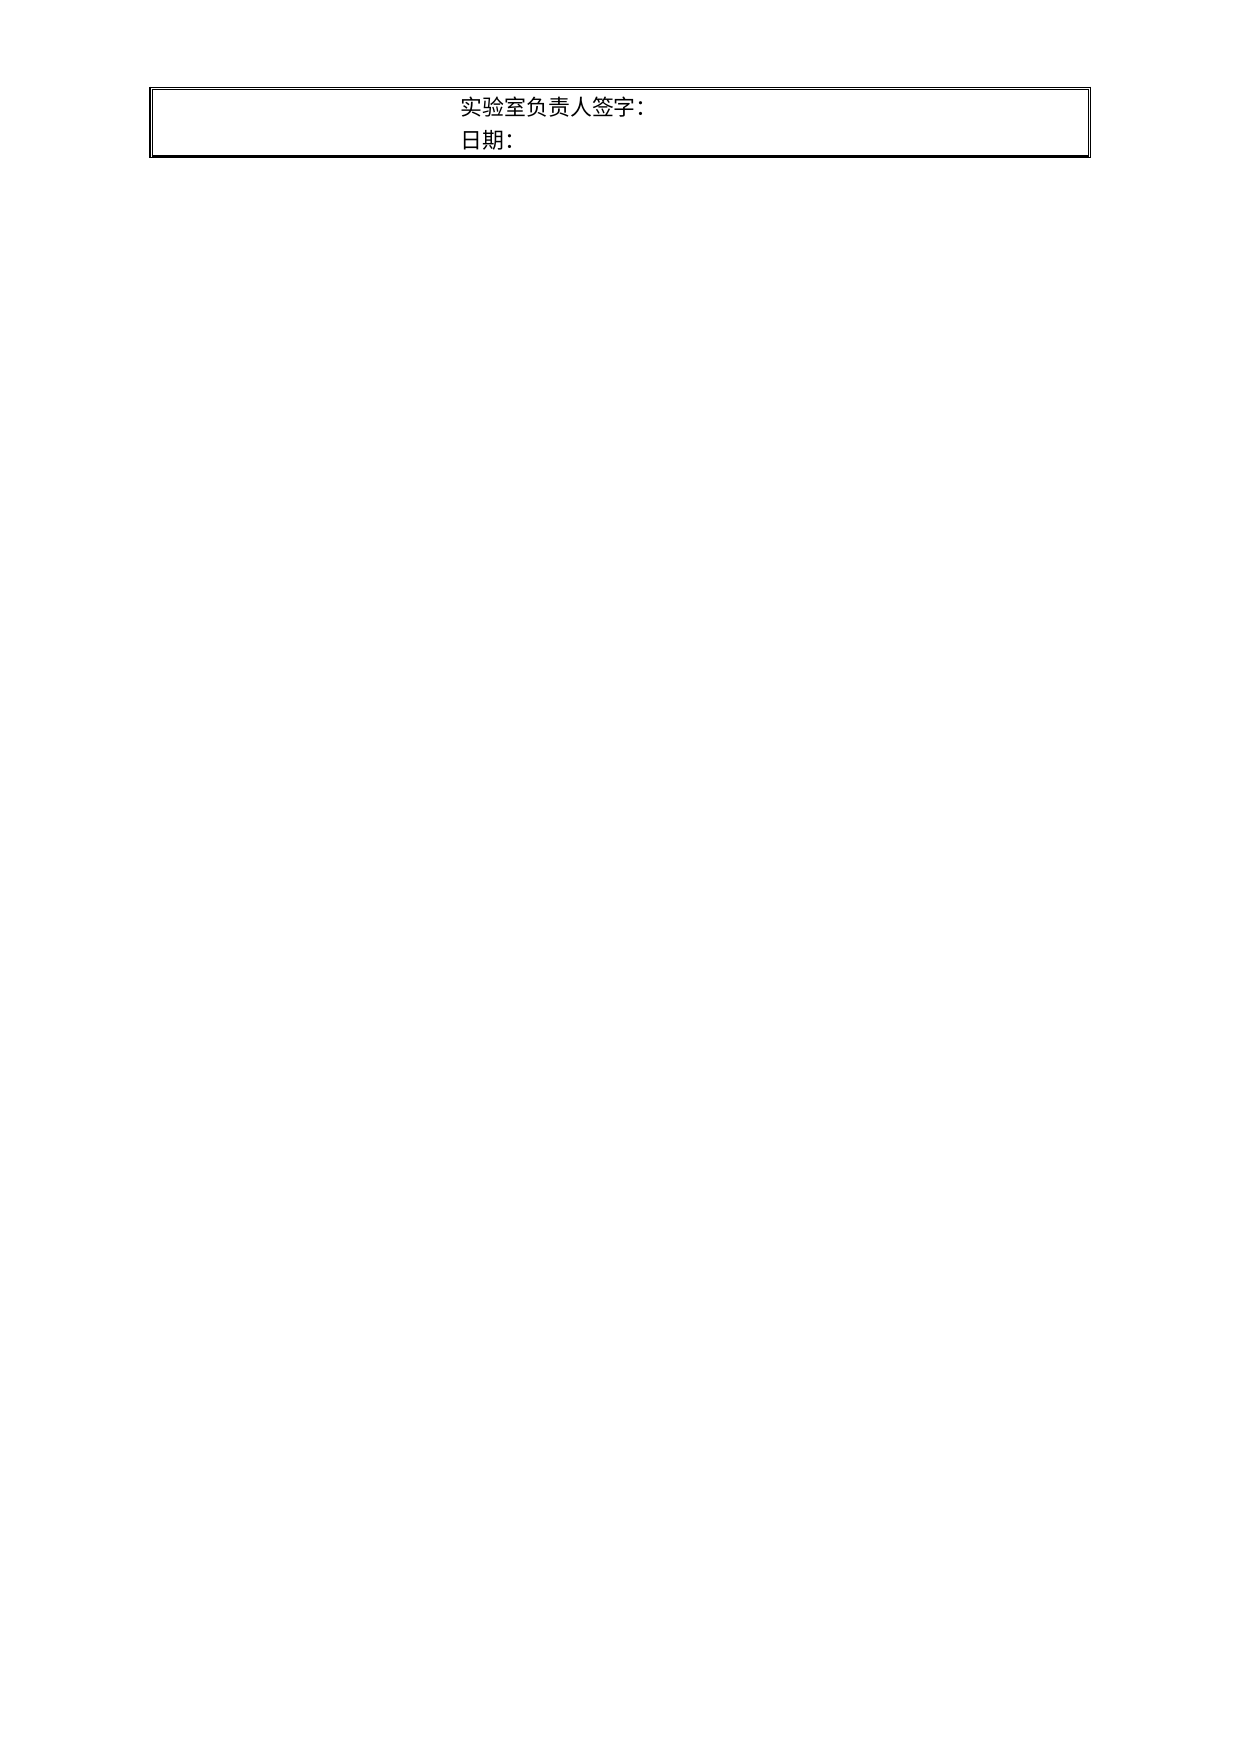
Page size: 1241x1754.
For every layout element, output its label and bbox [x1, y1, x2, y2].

table_cell [153, 90, 1088, 155]
